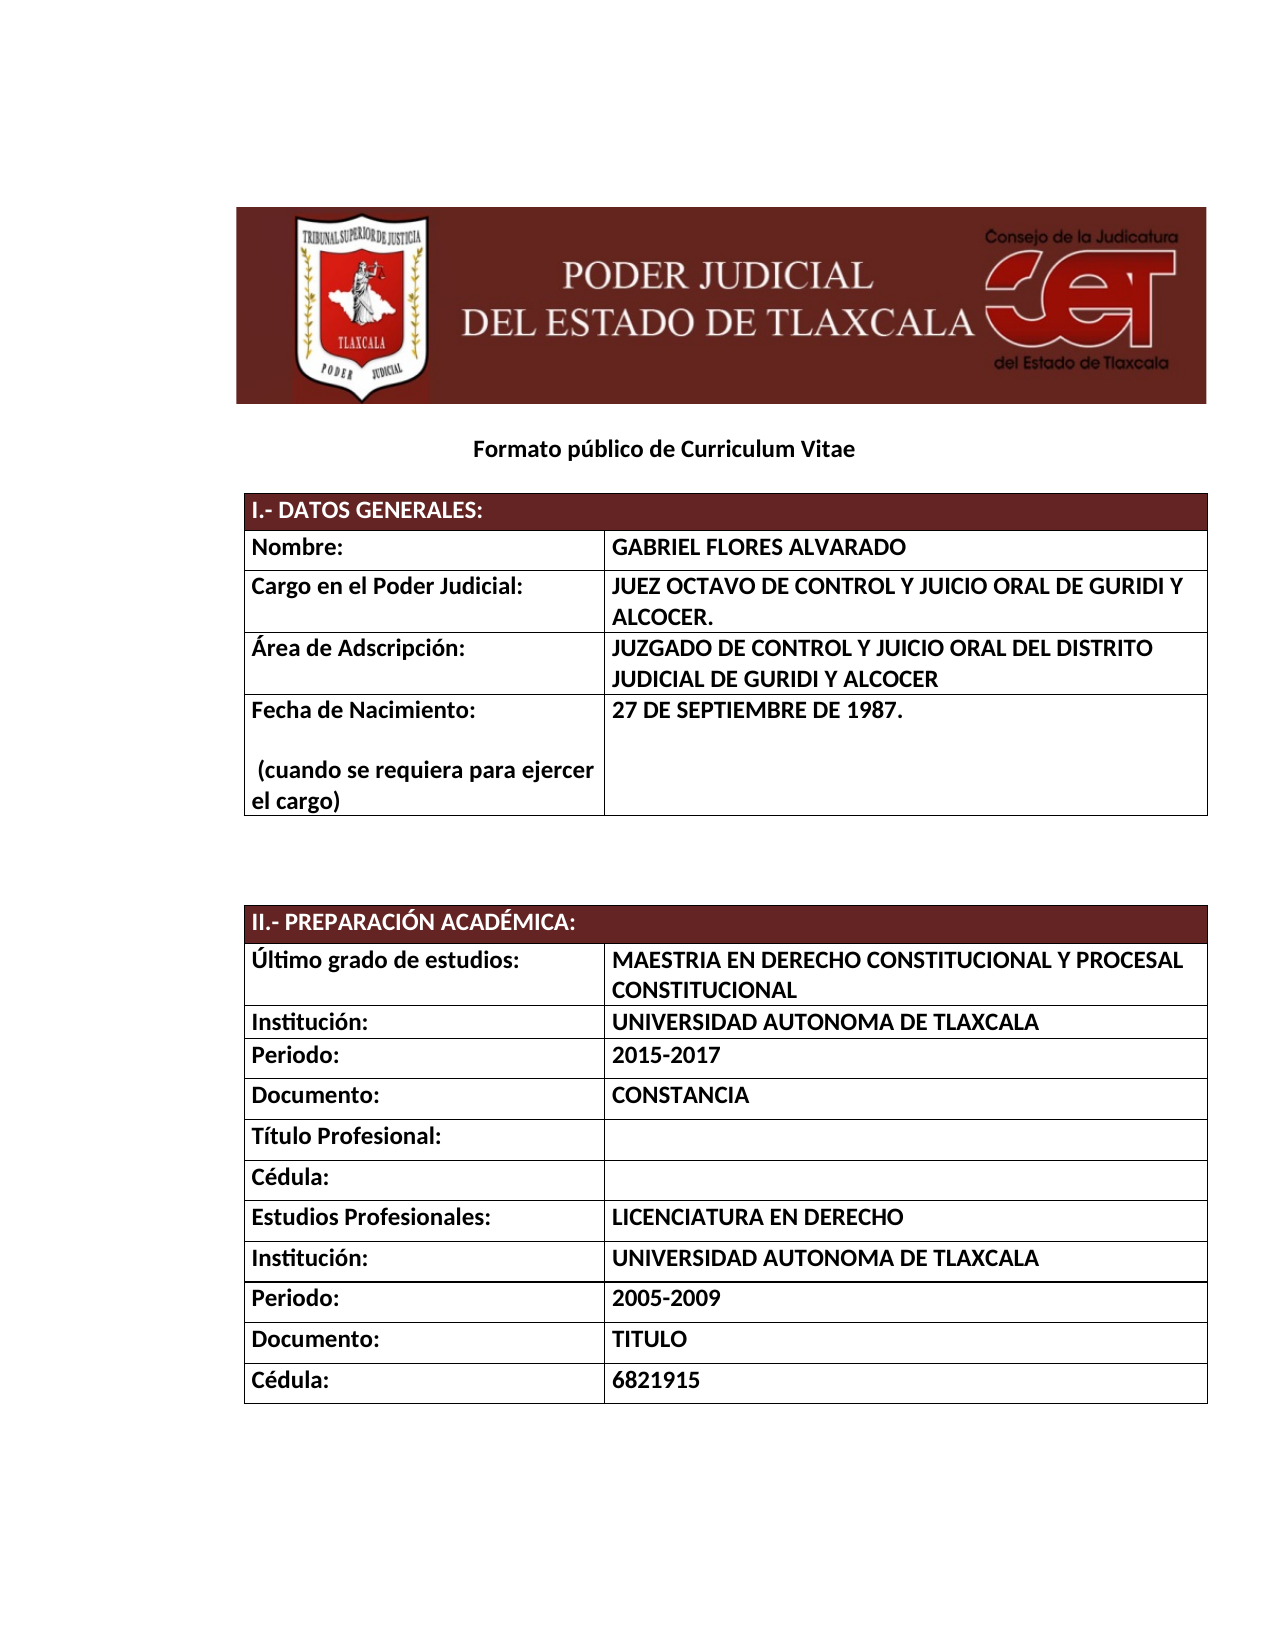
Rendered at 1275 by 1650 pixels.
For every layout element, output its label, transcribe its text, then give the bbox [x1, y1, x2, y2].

table_cell GABRIEL FLORES ALVARADO [605, 531, 1207, 569]
table_cell 6821915 [605, 1364, 1207, 1403]
table_cell Cédula: [245, 1161, 604, 1200]
table_cell Documento: [245, 1079, 604, 1119]
text Formato público de Curriculum Vitae [236, 433, 1092, 464]
table_cell Periodo: [245, 1283, 604, 1322]
table_cell Título Profesional: [245, 1120, 604, 1159]
table_cell TITULO [605, 1323, 1207, 1363]
table_cell Institución: [245, 1242, 604, 1281]
table_cell Estudios Profesionales: [245, 1201, 604, 1241]
table_cell Cédula: [245, 1364, 604, 1403]
table_cell Documento: [245, 1323, 604, 1363]
table_cell [605, 1120, 1207, 1159]
table_cell 2015-2017 [605, 1039, 1207, 1078]
table_header I.- DATOS GENERALES: [245, 494, 1207, 530]
table_cell UNIVERSIDAD AUTONOMA DE TLAXCALA [605, 1242, 1207, 1281]
table_cell Cargo en el Poder Judicial: [245, 571, 604, 632]
table_cell Fecha de Nacimiento: (cuando se requiera para ejercer el cargo) [245, 695, 604, 815]
table_cell JUZGADO DE CONTROL Y JUICIO ORAL DEL DISTRITO JUDICIAL DE GURIDI Y ALCOCER [605, 633, 1207, 694]
picture [236, 207, 1207, 404]
table_cell Nombre: [245, 531, 604, 569]
table_cell Área de Adscripción: [245, 633, 604, 694]
table_header II.- PREPARACIÓN ACADÉMICA: [245, 906, 1207, 943]
table_cell UNIVERSIDAD AUTONOMA DE TLAXCALA [605, 1006, 1207, 1038]
table_cell Institución: [245, 1006, 604, 1038]
table_cell Periodo: [245, 1039, 604, 1078]
table_cell [605, 1161, 1207, 1200]
table_cell MAESTRIA EN DERECHO CONSTITUCIONAL Y PROCESAL CONSTITUCIONAL [605, 944, 1207, 1005]
table_cell LICENCIATURA EN DERECHO [605, 1201, 1207, 1241]
table_cell Último grado de estudios: [245, 944, 604, 1005]
table_cell 27 DE SEPTIEMBRE DE 1987. [605, 695, 1207, 815]
table_cell 2005-2009 [605, 1283, 1207, 1322]
table_cell JUEZ OCTAVO DE CONTROL Y JUICIO ORAL DE GURIDI Y ALCOCER. [605, 571, 1207, 632]
table_cell CONSTANCIA [605, 1079, 1207, 1119]
